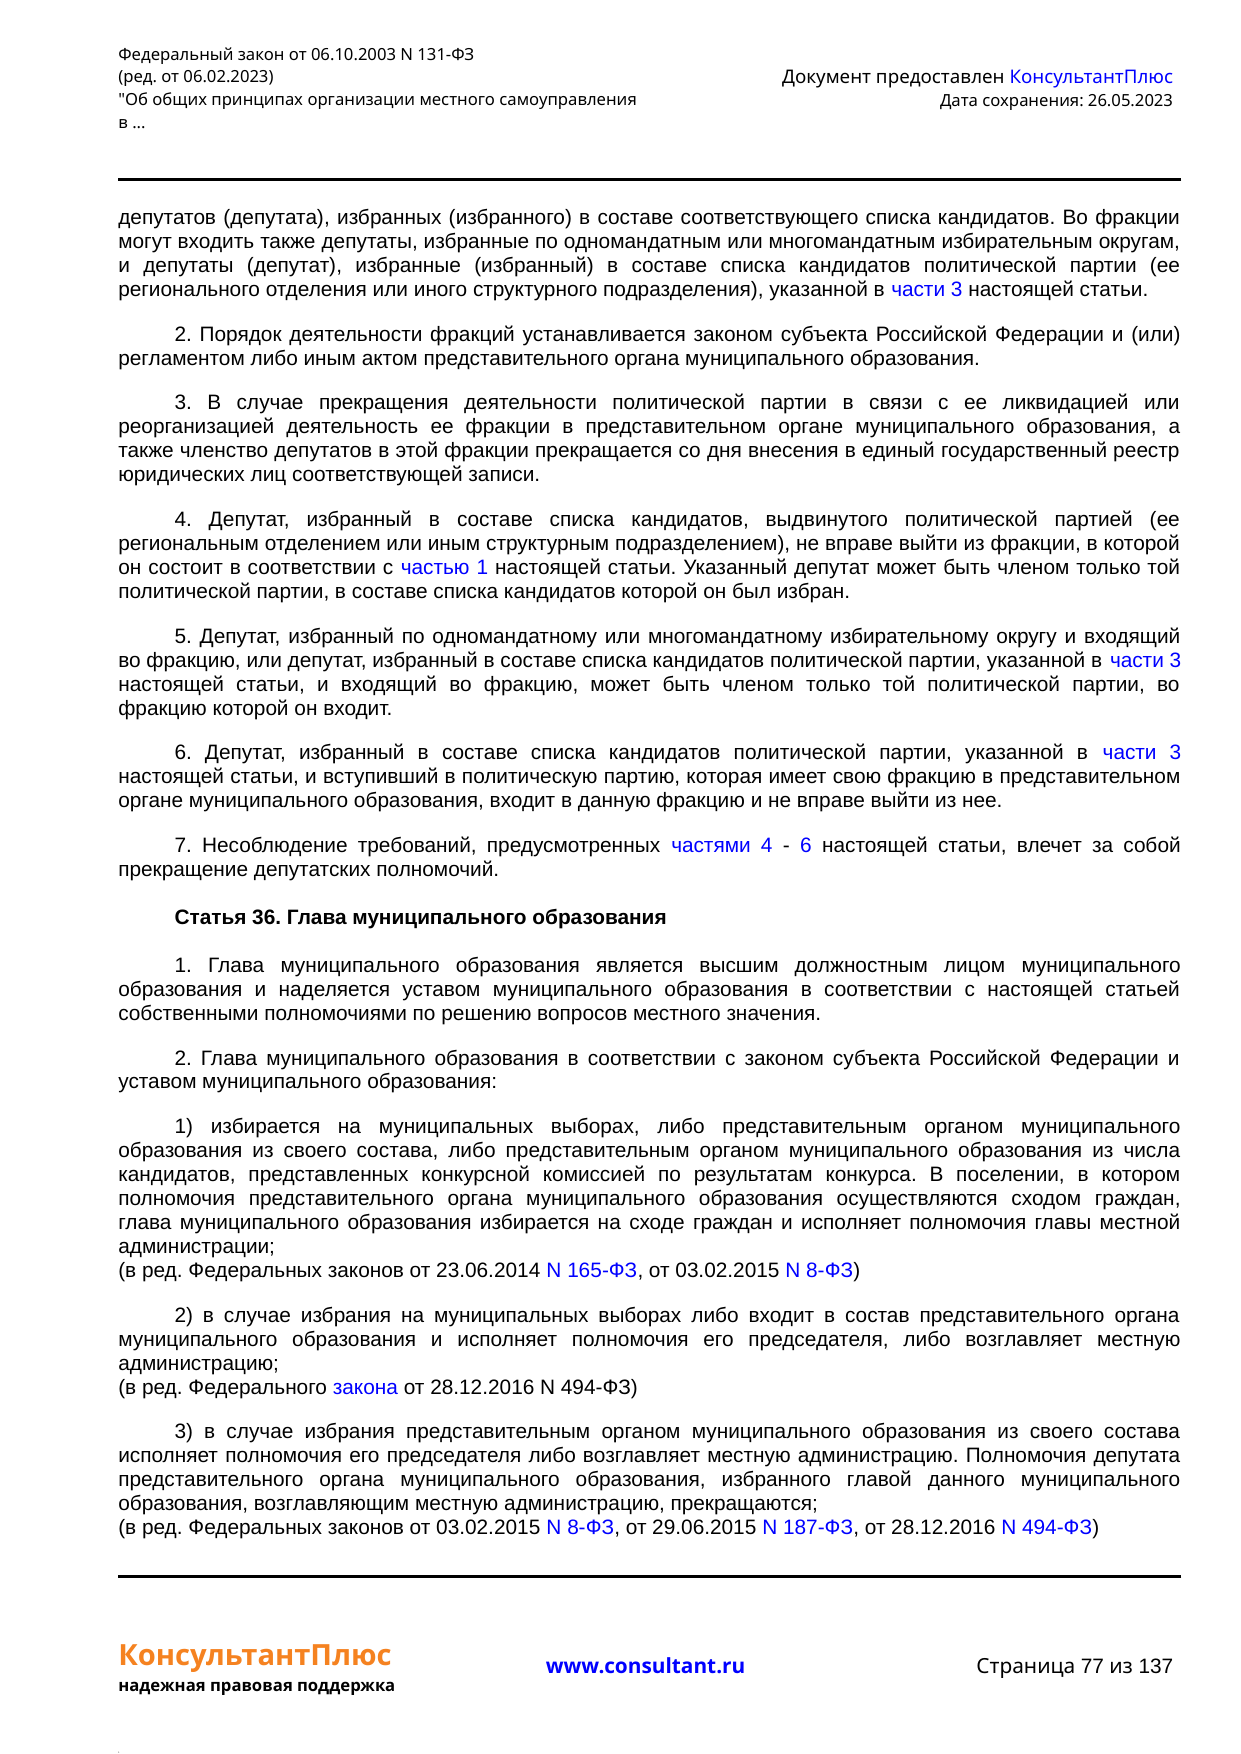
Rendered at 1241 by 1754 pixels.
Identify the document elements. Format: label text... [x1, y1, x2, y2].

title Статья 36. Глава муниципального образования [118, 905, 1181, 929]
text 7. Несоблюдение требований, предусмотренных частями 4 - 6 настоящей статьи, влечет за собой прекращение депутатских полномочий. [118, 833, 1181, 881]
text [118, 205, 1181, 301]
text 5. Депутат, избранный по одномандатному или многомандатному избирательному округу и входящий во фракцию, или депутат, избранный в составе списка кандидатов политической партии, указанной в части 3 настоящей статьи, и входящий во фракцию, может быть членом только той политической партии, во фракцию которой он входит. [118, 623, 1181, 719]
text (в ред. Федеральных законов от 23.06.2014 N 165-ФЗ, от 03.02.2015 N 8-ФЗ) [118, 1258, 1181, 1282]
text (в ред. Федеральных законов от 03.02.2015 N 8-ФЗ, от 29.06.2015 N 187-ФЗ, от 28.12.2016 N 494-ФЗ) [118, 1515, 1181, 1539]
text 4. Депутат, избранный в составе списка кандидатов, выдвинутого политической партией (ее региональным отделением или иным структурным подразделением), не вправе выйти из фракции, в которой он состоит в соответствии с частью 1 настоящей статьи. Указанный депутат может быть членом только той политической партии, в составе списка кандидатов которой он был избран. [118, 507, 1181, 603]
text (в ред. Федерального закона от 28.12.2016 N 494-ФЗ) [118, 1374, 1181, 1398]
text 2. Порядок деятельности фракций устанавливается законом субъекта Российской Федерации и (или) регламентом либо иным актом представительного органа муниципального образования. [118, 321, 1181, 369]
text 6. Депутат, избранный в составе списка кандидатов политической партии, указанной в части 3 настоящей статьи, и вступивший в политическую партию, которая имеет свою фракцию в представительном органе муниципального образования, входит в данную фракцию и не вправе выйти из нее. [118, 740, 1181, 812]
text 3. В случае прекращения деятельности политической партии в связи с ее ликвидацией или реорганизацией деятельность ее фракции в представительном органе муниципального образования, а также членство депутатов в этой фракции прекращается со дня внесения в единый государственный реестр юридических лиц соответствующей записи. [118, 390, 1181, 486]
text 1) избирается на муниципальных выборах, либо представительным органом муниципального образования из своего состава, либо представительным органом муниципального образования из числа кандидатов, представленных конкурсной комиссией по результатам конкурса. В поселении, в котором полномочия представительного органа муниципального образования осуществляются сходом граждан, глава муниципального образования избирается на сходе граждан и исполняет полномочия главы местной администрации; [118, 1114, 1181, 1258]
text 2) в случае избрания на муниципальных выборах либо входит в состав представительного органа муниципального образования и исполняет полномочия его председателя, либо возглавляет местную администрацию; [118, 1303, 1181, 1374]
text 3) в случае избрания представительным органом муниципального образования из своего состава исполняет полномочия его председателя либо возглавляет местную администрацию. Полномочия депутата представительного органа муниципального образования, избранного главой данного муниципального образования, возглавляющим местную администрацию, прекращаются; [118, 1419, 1181, 1515]
text 2. Глава муниципального образования в соответствии с законом субъекта Российской Федерации и уставом муниципального образования: [118, 1045, 1181, 1093]
text 1. Глава муниципального образования является высшим должностным лицом муниципального образования и наделяется уставом муниципального образования в соответствии с настоящей статьей собственными полномочиями по решению вопросов местного значения. [118, 953, 1181, 1024]
